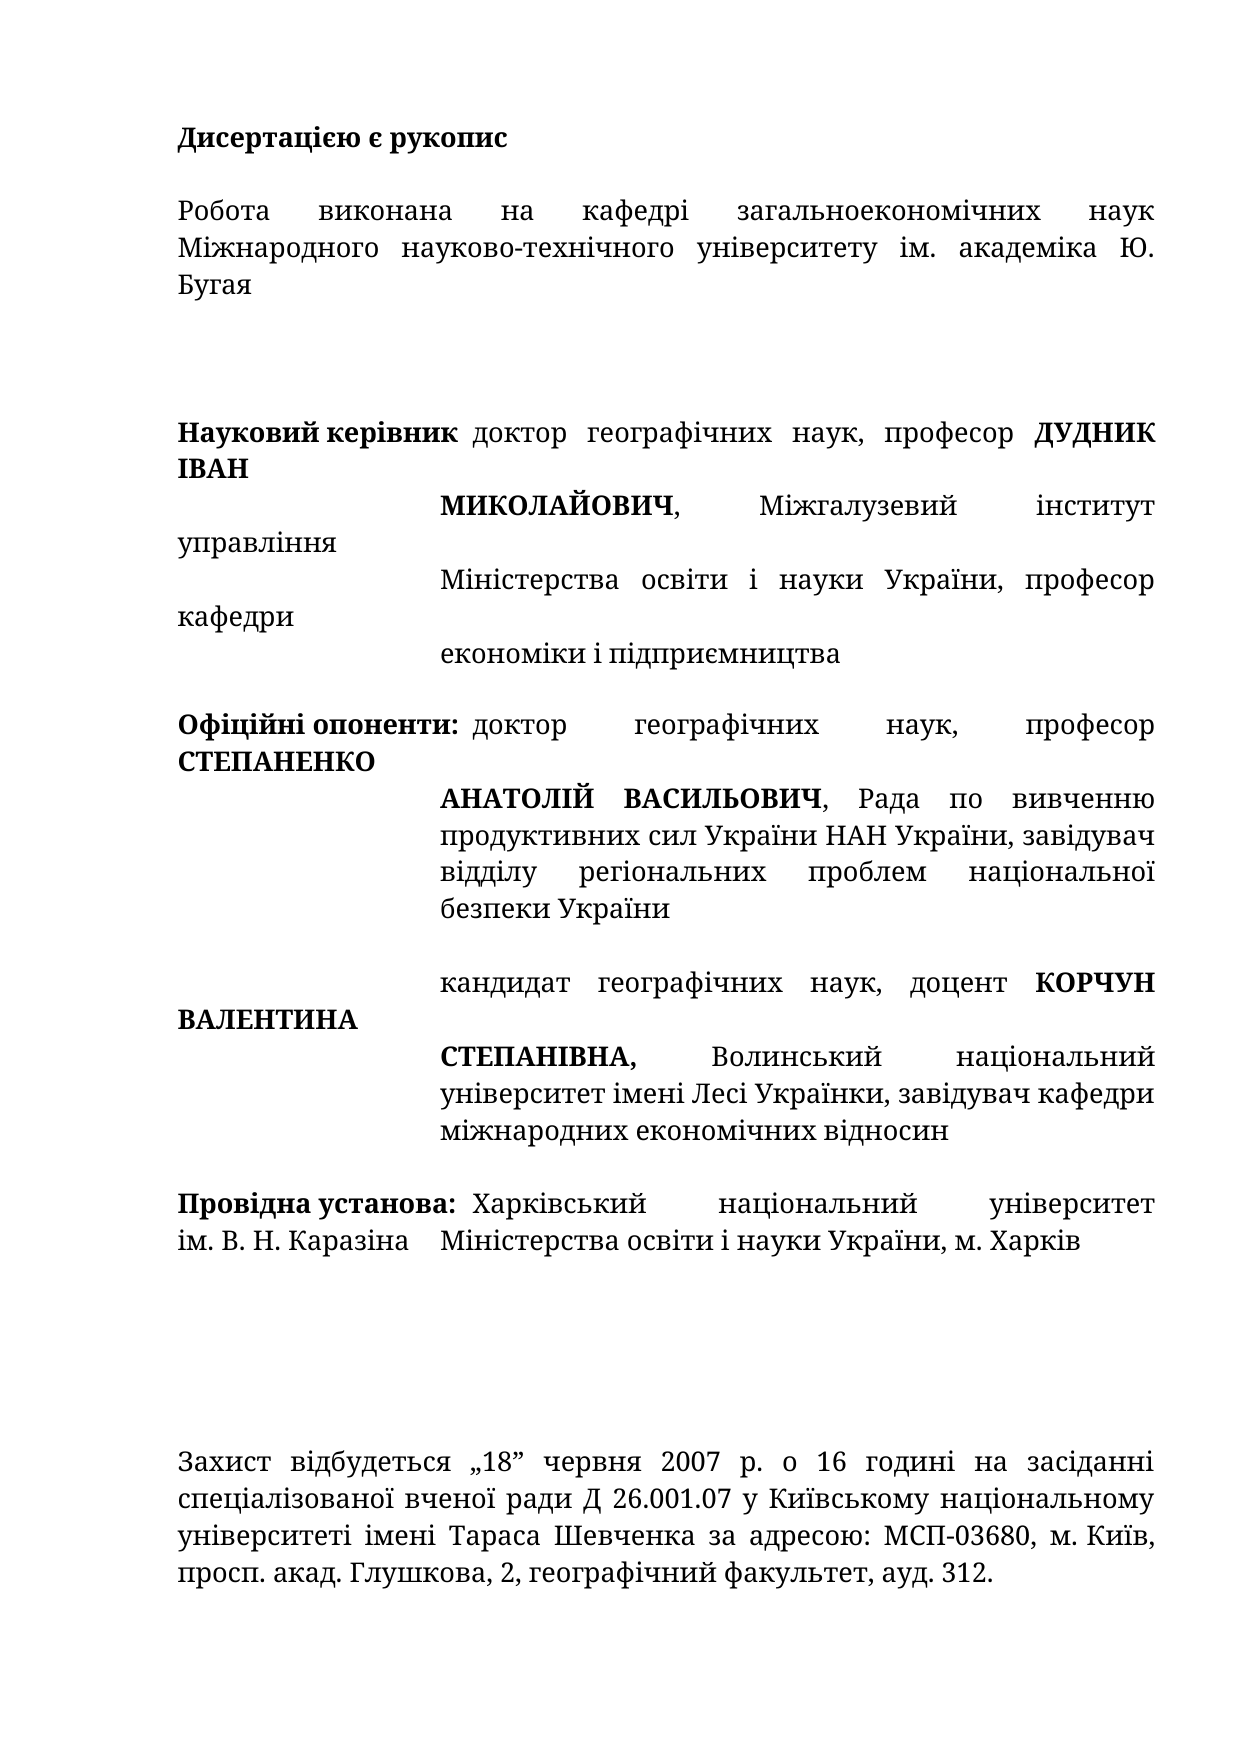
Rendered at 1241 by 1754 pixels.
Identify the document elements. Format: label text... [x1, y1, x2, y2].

text Міністерства освіти і науки України, професор кафедри [177, 561, 1155, 634]
text економіки і підприємництва [177, 634, 1155, 671]
text миколайович, Міжгалузевий інститут управління [177, 487, 1155, 561]
text СТЕПАНІвна, Волинський національний університет імені Лесі Українки, завідувач кафедри міжнародних економічних відносин [440, 1037, 1155, 1148]
text Дисертацією є рукопис [177, 118, 1155, 155]
text Робота виконана на кафедрі загальноекономічних наук Міжнародного науково-технічного університету ім. академіка Ю. Бугая [177, 192, 1155, 302]
text Захист відбудеться „18” червня 2007 р. о 16 годині на засіданні спеціалізованої вченої ради Д 26.001.07 у Київському національному університеті імені Тараса Шевченка за адресою: МСП-03680, м. Київ, просп. акад. Глушкова, 2, географічний факультет, ауд. 312. [177, 1443, 1155, 1590]
text Науковий керівник доктор географічних наук, професор дудник іван [177, 413, 1155, 487]
text Офіційні опоненти: доктор географічних наук, професор СТЕПАНЕНКО [177, 705, 1155, 779]
text кандидат географічних наук, доцент КОРЧУН ВАЛЕНТИНА [177, 963, 1155, 1037]
text АНАТОЛІЙ ВАСИЛЬОВИЧ, Рада по вивченню продуктивних сил України НАН України, завідувач відділу регіональних проблем національної безпеки України [440, 779, 1155, 927]
text Провідна установа: Харківський національний університет ім. В. Н. Каразіна Міністерства освіти і науки України, м. Харків [177, 1185, 1155, 1258]
